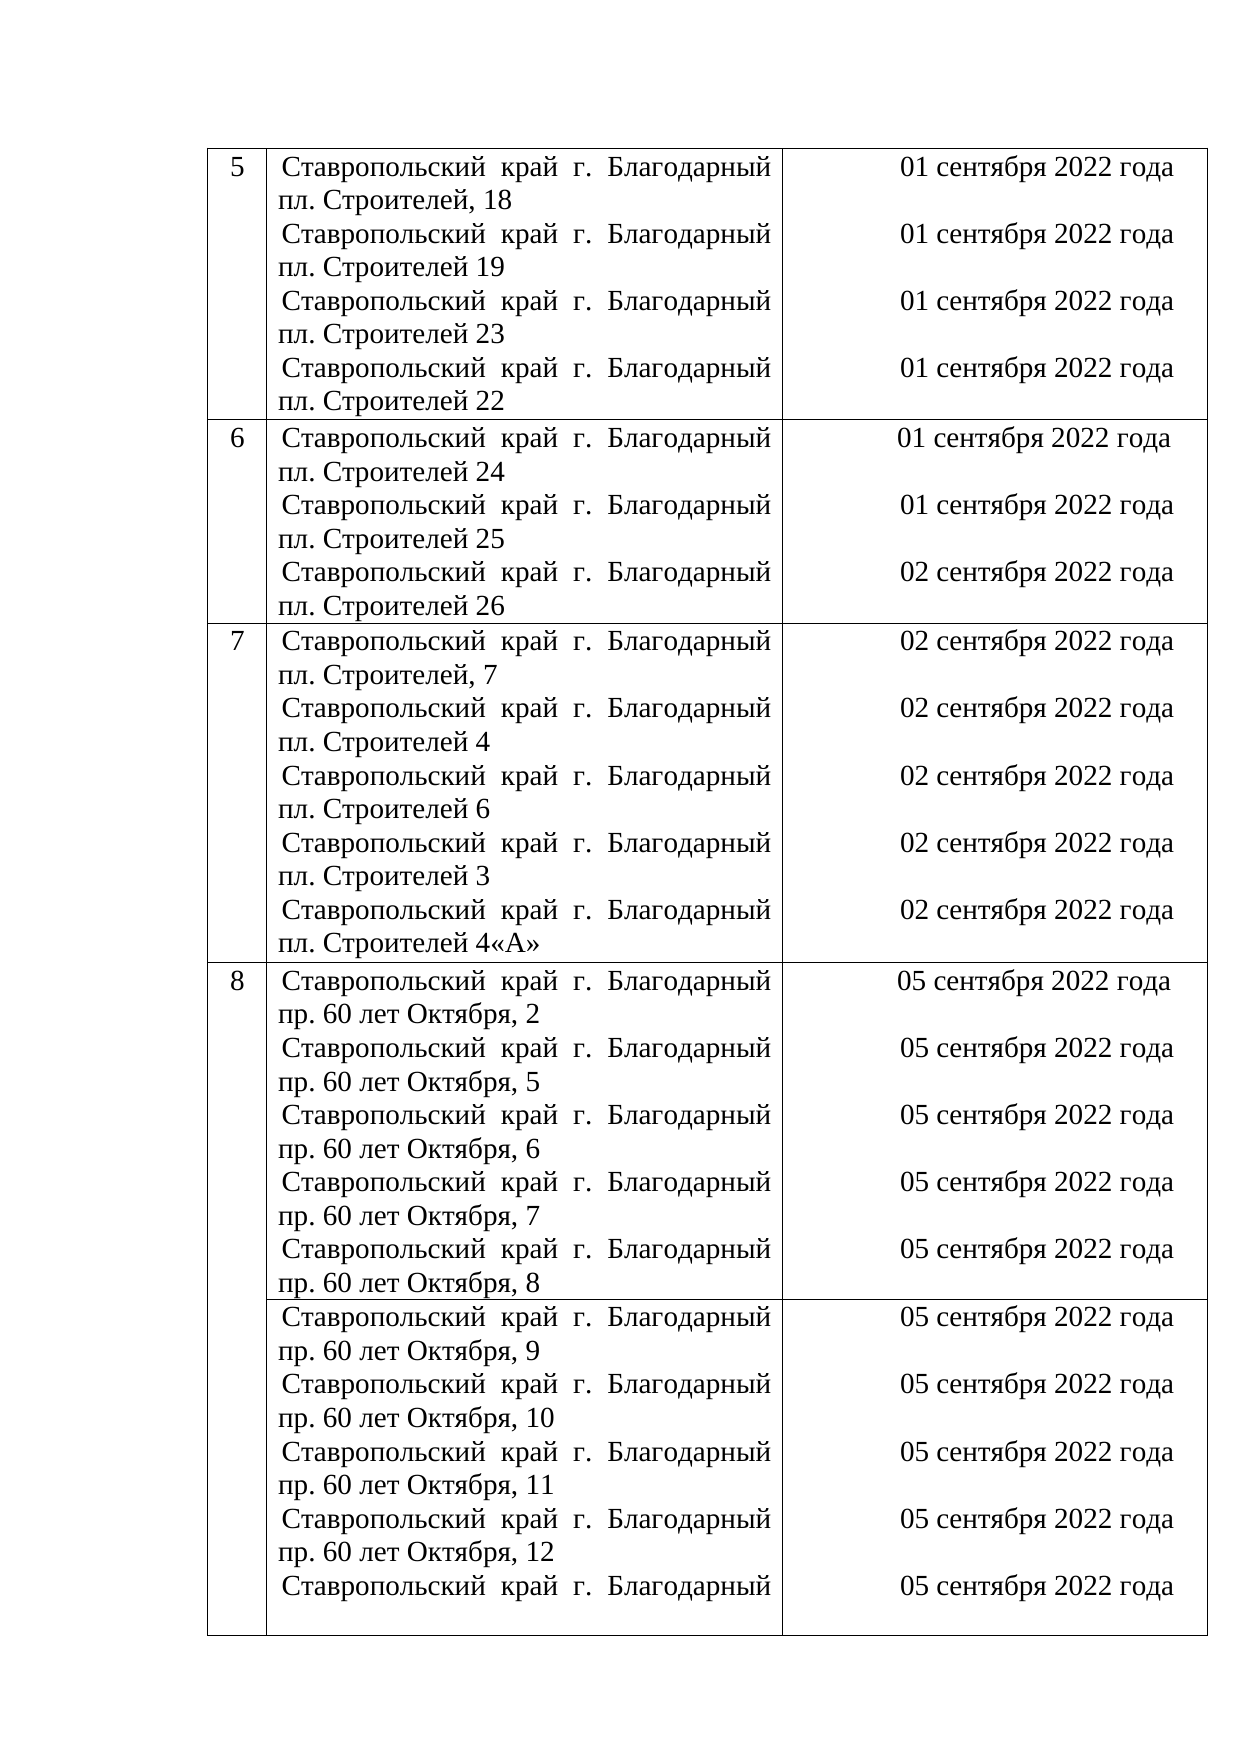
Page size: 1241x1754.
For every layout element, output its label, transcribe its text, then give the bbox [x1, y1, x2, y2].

table_cell Ставропольский край г. Благодарный пр. 60 лет Октября, 2 Ставропольский край г. Благодарный пр. 60 лет Октября, 5 Ставропольский край г. Благодарный пр. 60 лет Октября, 6 Ставропольский край г. Благодарный пр. 60 лет Октября, 7 Ставропольский край г. Благодарный пр. 60 лет Октября, 8 [267, 963, 782, 1298]
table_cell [783, 149, 1207, 419]
table_cell Ставропольский край г. Благодарный пл. Строителей, 7 Ставропольский край г. Благодарный пл. Строителей 4 Ставропольский край г. Благодарный пл. Строителей 6 Ставропольский край г. Благодарный пл. Строителей 3 Ставропольский край г. Благодарный пл. Строителей 4«А» [267, 624, 782, 962]
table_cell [267, 1300, 782, 1635]
table_cell 5 [208, 149, 266, 419]
table_cell Ставропольский край г. Благодарный пл. Строителей, 18 Ставропольский край г. Благодарный пл. Строителей 19 Ставропольский край г. Благодарный пл. Строителей 23 Ставропольский край г. Благодарный пл. Строителей 22 [267, 149, 782, 419]
table_cell Ставропольский край г. Благодарный пл. Строителей 24 Ставропольский край г. Благодарный пл. Строителей 25 Ставропольский край г. Благодарный пл. Строителей 26 [267, 420, 782, 622]
table_cell 8 [208, 963, 266, 1635]
table_cell 02 сентября 2022 года 02 сентября 2022 года 02 сентября 2022 года 02 сентября 2022 года 02 сентября 2022 года [783, 624, 1207, 962]
table_cell 05 сентября 2022 года 05 сентября 2022 года 05 сентября 2022 года 05 сентября 2022 года 05 сентября 2022 года [783, 963, 1207, 1298]
table_cell 6 [208, 420, 266, 622]
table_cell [783, 1300, 1207, 1635]
table_cell 7 [208, 624, 266, 962]
table_cell 01 сентября 2022 года 01 сентября 2022 года 02 сентября 2022 года [783, 420, 1207, 622]
